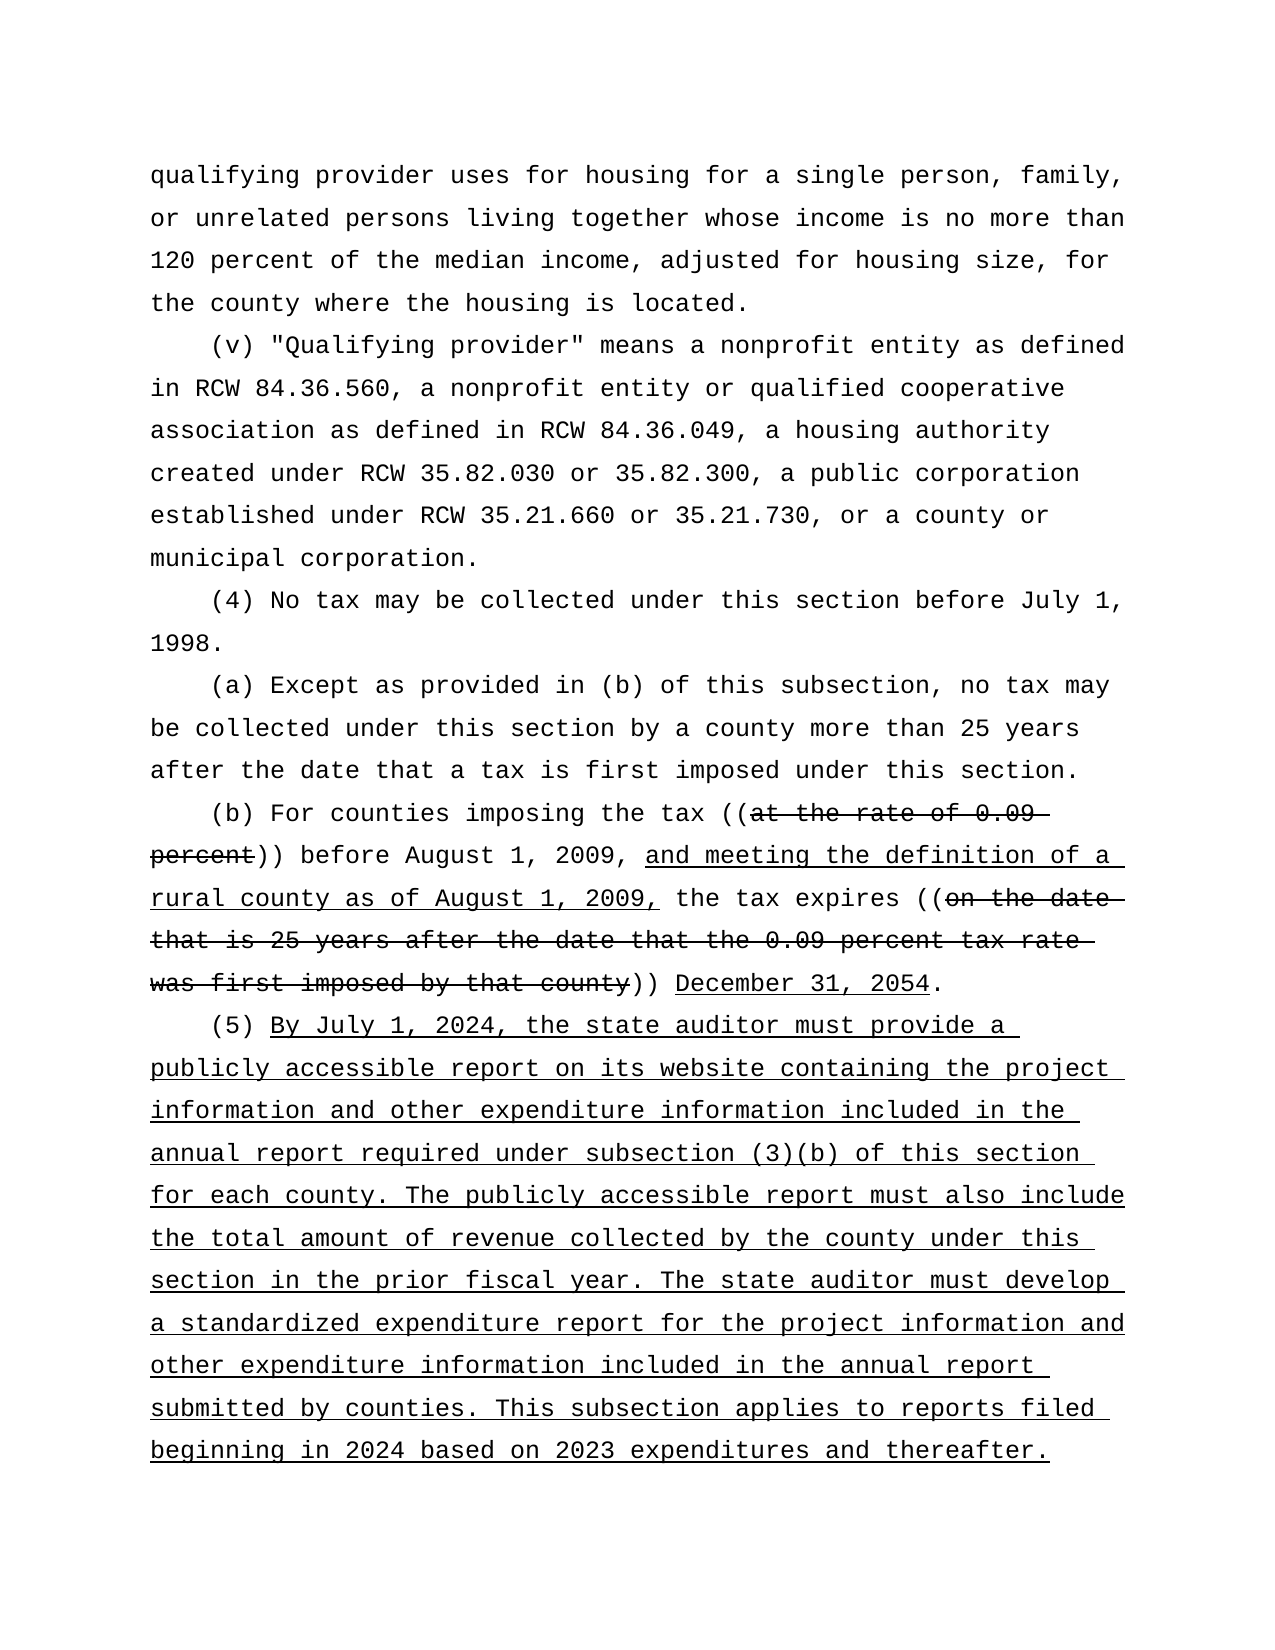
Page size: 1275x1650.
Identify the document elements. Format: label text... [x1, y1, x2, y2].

text (b) For counties imposing the tax ((at the rate of 0.09 percent)) before August 1, 2009, and meeting the definition of a rural county as of August 1, 2009, the tax expires ((on the date that is 25 years after the date that the 0.09 percent tax rate was first imposed by that county)) December 31, 2054. [150, 787, 1125, 1000]
text (5) By July 1, 2024, the state auditor must provide a publicly accessible report on its website containing the project information and other expenditure information included in the annual report required under subsection (3)(b) of this section for each county. The publicly accessible report must also include the total amount of revenue collected by the county under this section in the prior fiscal year. The state auditor must develop a standardized expenditure report for the project information and other expenditure information included in the annual report submitted by counties. This subsection applies to reports filed beginning in 2024 based on 2023 expenditures and thereafter. [150, 1000, 1125, 1079]
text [150, 150, 1125, 320]
text (5) By July 1, 2024, the state auditor must provide a publicly accessible report on its website containing the project information and other expenditure information included in the annual report required under subsection (3)(b) of this section for each county. The publicly accessible report must also include the total amount of revenue collected by the county under this section in the prior fiscal year. The state auditor must develop a standardized expenditure report for the project information and other expenditure information included in the annual report submitted by counties. This subsection applies to reports filed beginning in 2024 based on 2023 expenditures and thereafter. [150, 1208, 1125, 1291]
text (5) By July 1, 2024, the state auditor must provide a publicly accessible report on its website containing the project information and other expenditure information included in the annual report required under subsection (3)(b) of this section for each county. The publicly accessible report must also include the total amount of revenue collected by the county under this section in the prior fiscal year. The state auditor must develop a standardized expenditure report for the project information and other expenditure information included in the annual report submitted by counties. This subsection applies to reports filed beginning in 2024 based on 2023 expenditures and thereafter. [150, 1080, 1125, 1206]
text (4) No tax may be collected under this section before July 1, 1998. [150, 575, 1125, 660]
text (v) "Qualifying provider" means a nonprofit entity as defined in RCW 84.36.560, a nonprofit entity or qualified cooperative association as defined in RCW 84.36.049, a housing authority created under RCW 35.82.030 or 35.82.300, a public corporation established under RCW 35.21.660 or 35.21.730, or a county or municipal corporation. [150, 320, 1125, 575]
text (a) Except as provided in (b) of this subsection, no tax may be collected under this section by a county more than 25 years after the date that a tax is first imposed under this section. [150, 660, 1125, 787]
text (5) By July 1, 2024, the state auditor must provide a publicly accessible report on its website containing the project information and other expenditure information included in the annual report required under subsection (3)(b) of this section for each county. The publicly accessible report must also include the total amount of revenue collected by the county under this section in the prior fiscal year. The state auditor must develop a standardized expenditure report for the project information and other expenditure information included in the annual report submitted by counties. This subsection applies to reports filed beginning in 2024 based on 2023 expenditures and thereafter. [150, 1335, 1125, 1467]
